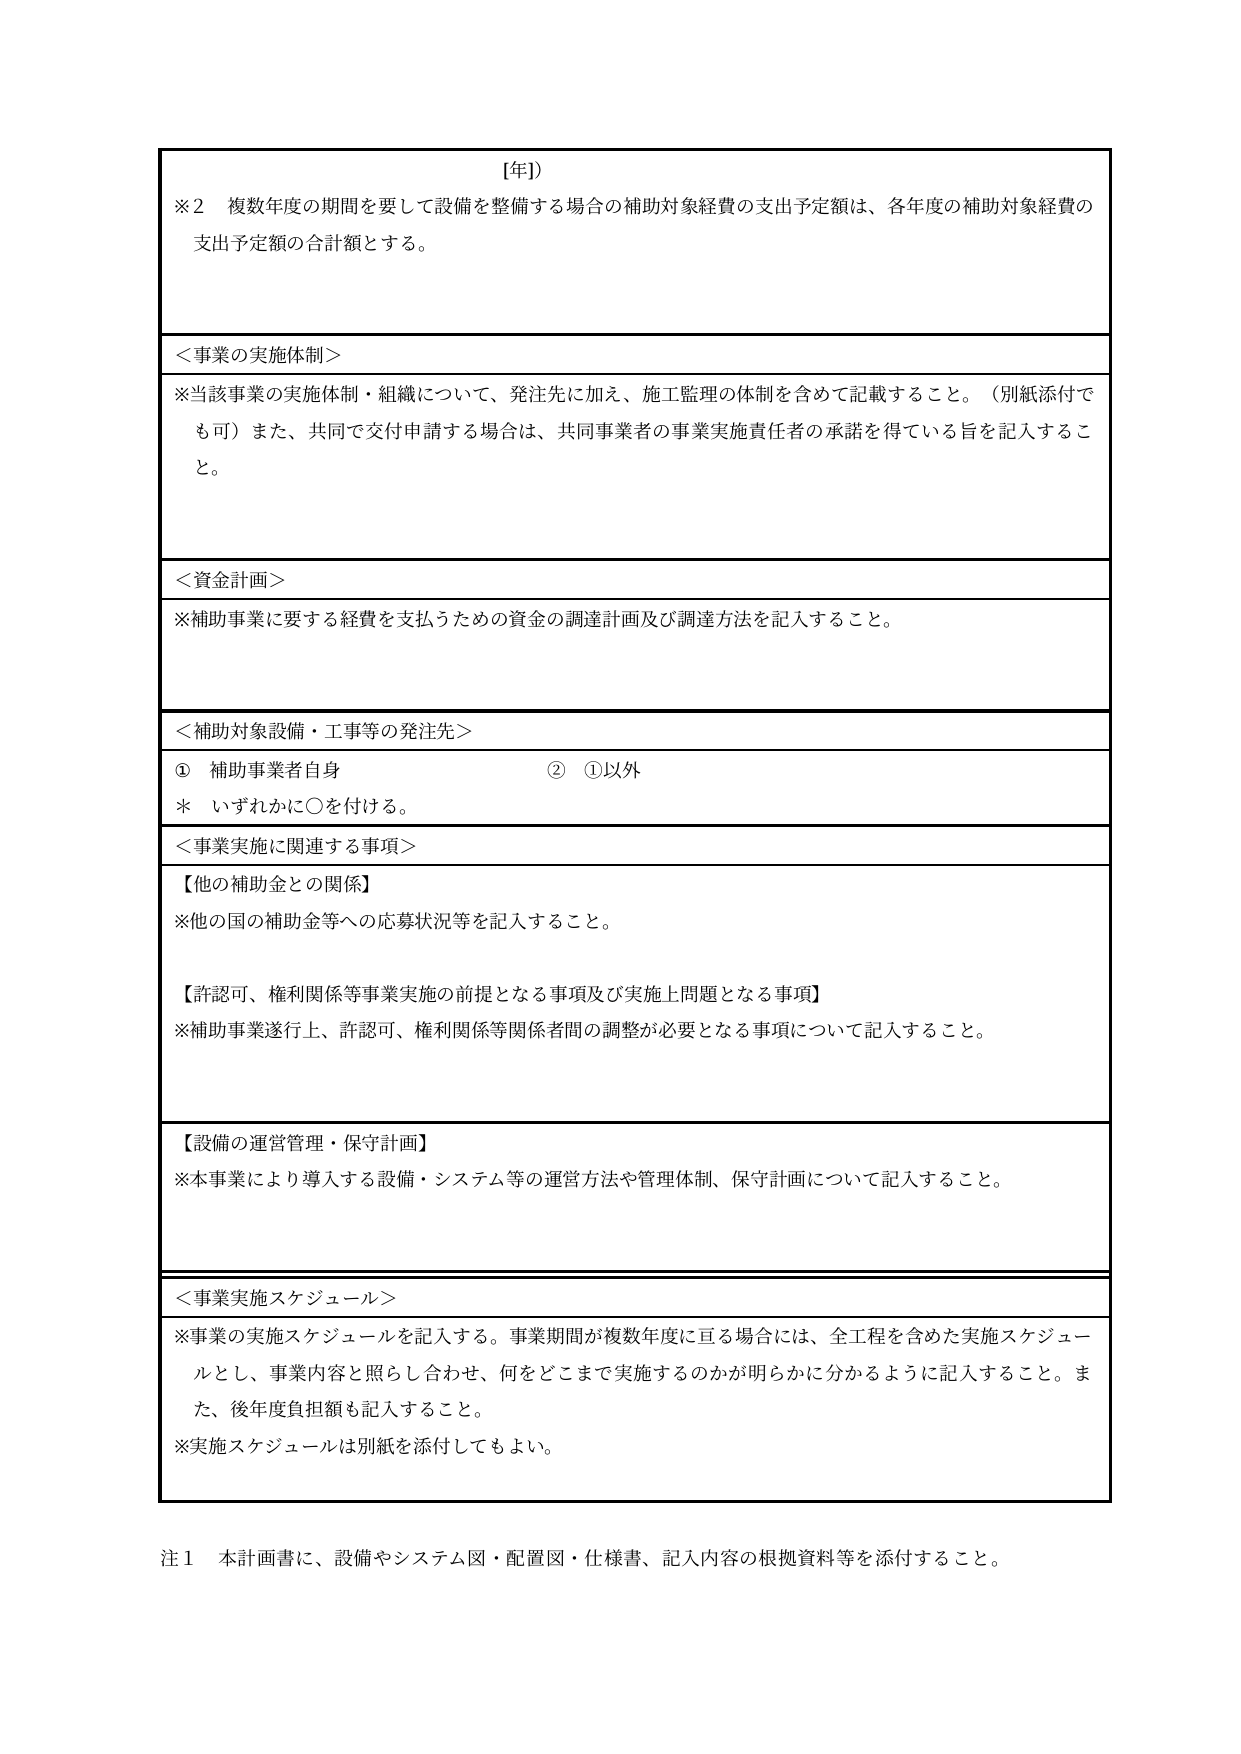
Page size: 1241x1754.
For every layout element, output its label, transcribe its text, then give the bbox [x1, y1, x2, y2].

table_cell 【他の補助金との関係】 ※他の国の補助金等への応募状況等を記入すること。 【許認可、権利関係等事業実施の前提となる事項及び実施上問題となる事項】 ※補助事業遂行上、許認可、権利関係等関係者間の調整が必要となる事項について記入すること。 [162, 866, 1109, 1121]
table_cell 【設備の運営管理・保守計画】 ※本事業により導入する設備・システム等の運営方法や管理体制、保守計画について記入すること。 [162, 1124, 1109, 1270]
table_cell ＜補助対象設備・工事等の発注先＞ [162, 713, 1109, 749]
table_cell ※補助事業に要する経費を支払うための資金の調達計画及び調達方法を記入すること。 [162, 600, 1109, 709]
table_cell ※当該事業の実施体制・組織について、発注先に加え、施工監理の体制を含めて記載すること。（別紙添付でも可）また、共同で交付申請する場合は、共同事業者の事業実施責任者の承諾を得ている旨を記入すること。 [162, 375, 1109, 558]
table_cell ＜事業の実施体制＞ [162, 336, 1109, 373]
table_cell ※事業の実施スケジュールを記入する。事業期間が複数年度に亘る場合には、全工程を含めた実施スケジュールとし、事業内容と照らし合わせ、何をどこまで実施するのかが明らかに分かるように記入すること。また、後年度負担額も記入すること。 ※実施スケジュールは別紙を添付してもよい。 [162, 1318, 1109, 1500]
table_cell ＜事業実施スケジュール＞ [162, 1279, 1109, 1316]
text 注１ 本計画書に、設備やシステム図・配置図・仕様書、記入内容の根拠資料等を添付すること。 [160, 1539, 1080, 1576]
table_cell ＜事業実施に関連する事項＞ [162, 827, 1109, 863]
table_cell ① 補助事業者自身 ② ①以外 ＊ いずれかに○を付ける。 [162, 751, 1109, 824]
table_cell ＜資金計画＞ [162, 561, 1109, 598]
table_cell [162, 151, 1109, 333]
